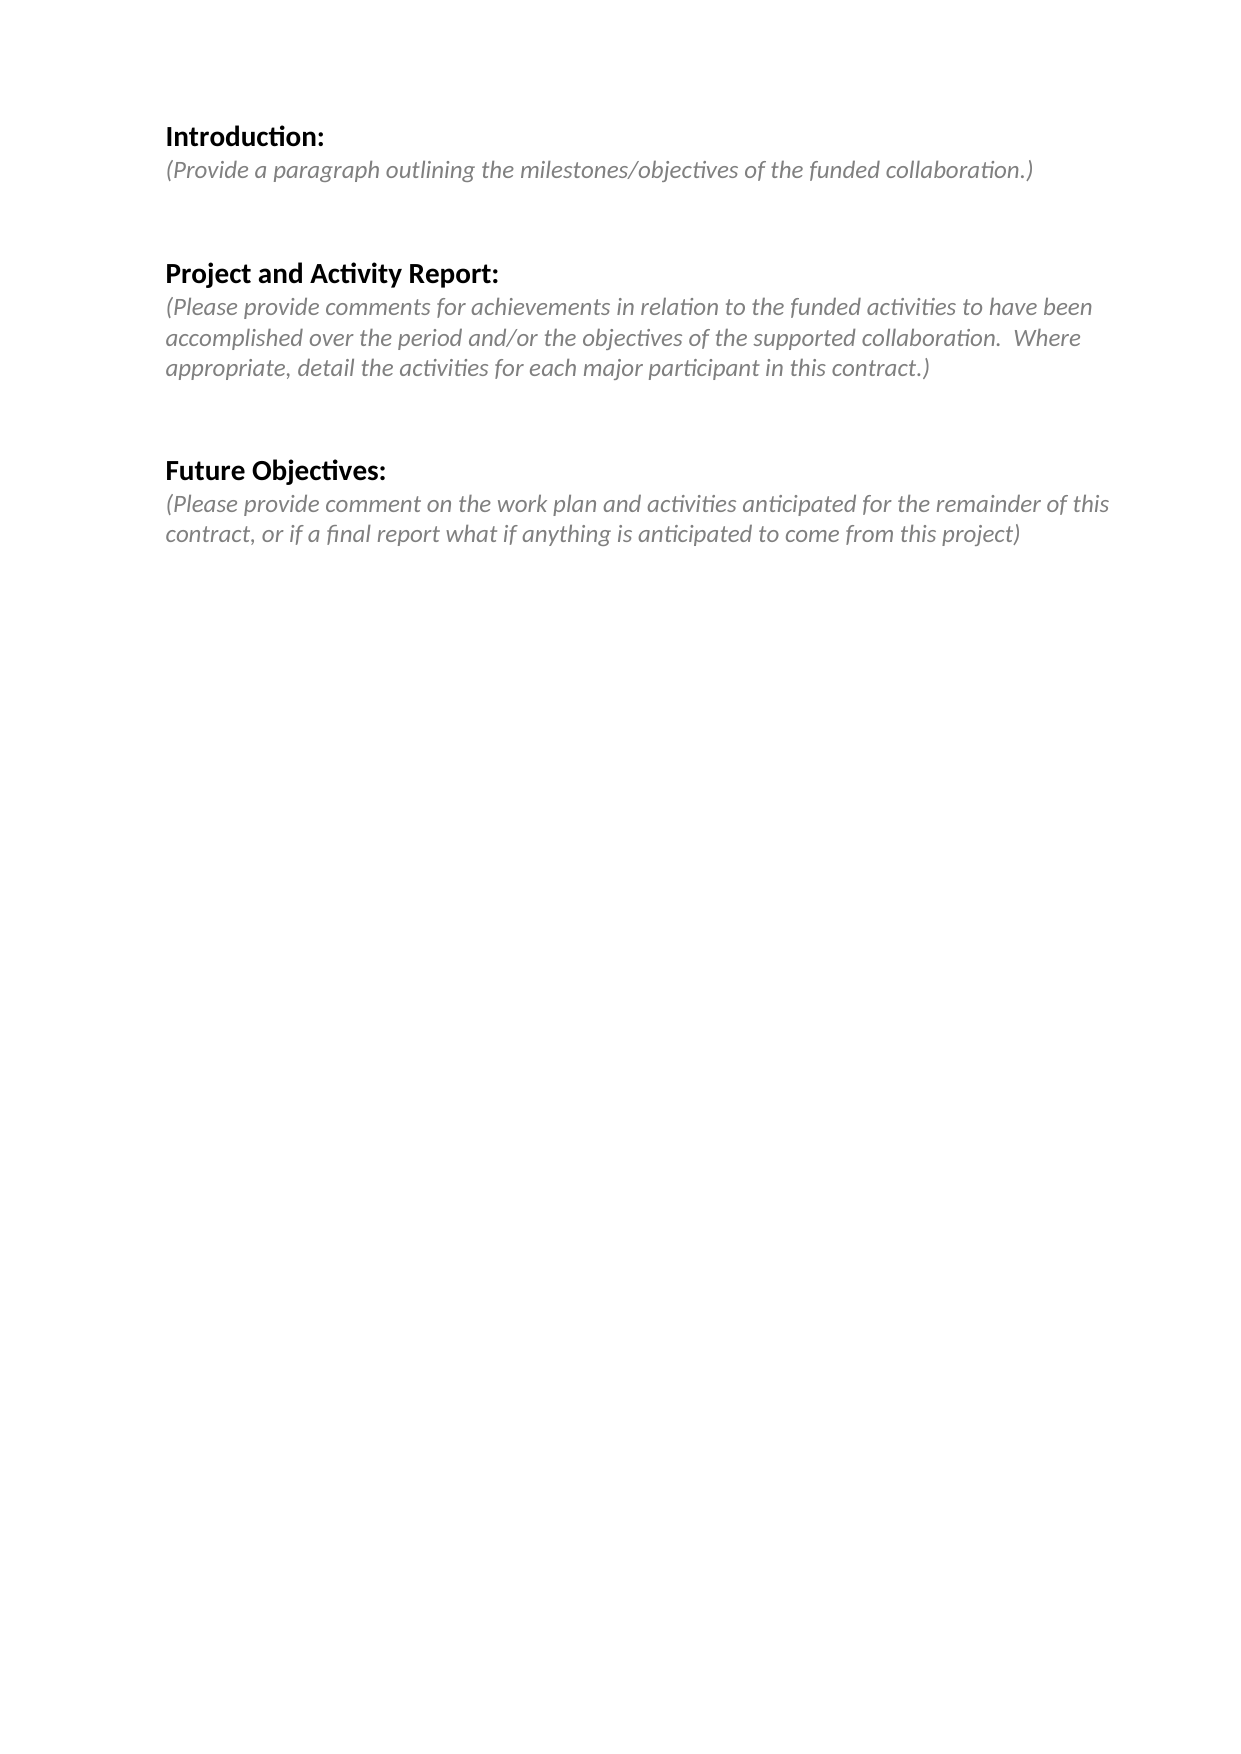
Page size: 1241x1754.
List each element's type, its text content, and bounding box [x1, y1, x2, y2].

text (Provide a paragraph outlining the milestones/objectives of the funded collaboration.) [165, 154, 1122, 184]
text (Please provide comments for achievements in relation to the funded activities to have been accomplished over the period and/or the objectives of the supported collaboration. Where appropriate, detail the activities for each major participant in this contract.) [165, 291, 1122, 383]
text Project and Activity Report: [165, 256, 1122, 291]
text Future Objectives: [165, 452, 1122, 488]
text Introduction: [165, 118, 1122, 154]
text (Please provide comment on the work plan and activities anticipated for the remainder of this contract, or if a final report what if anything is anticipated to come from this project) [165, 488, 1122, 549]
